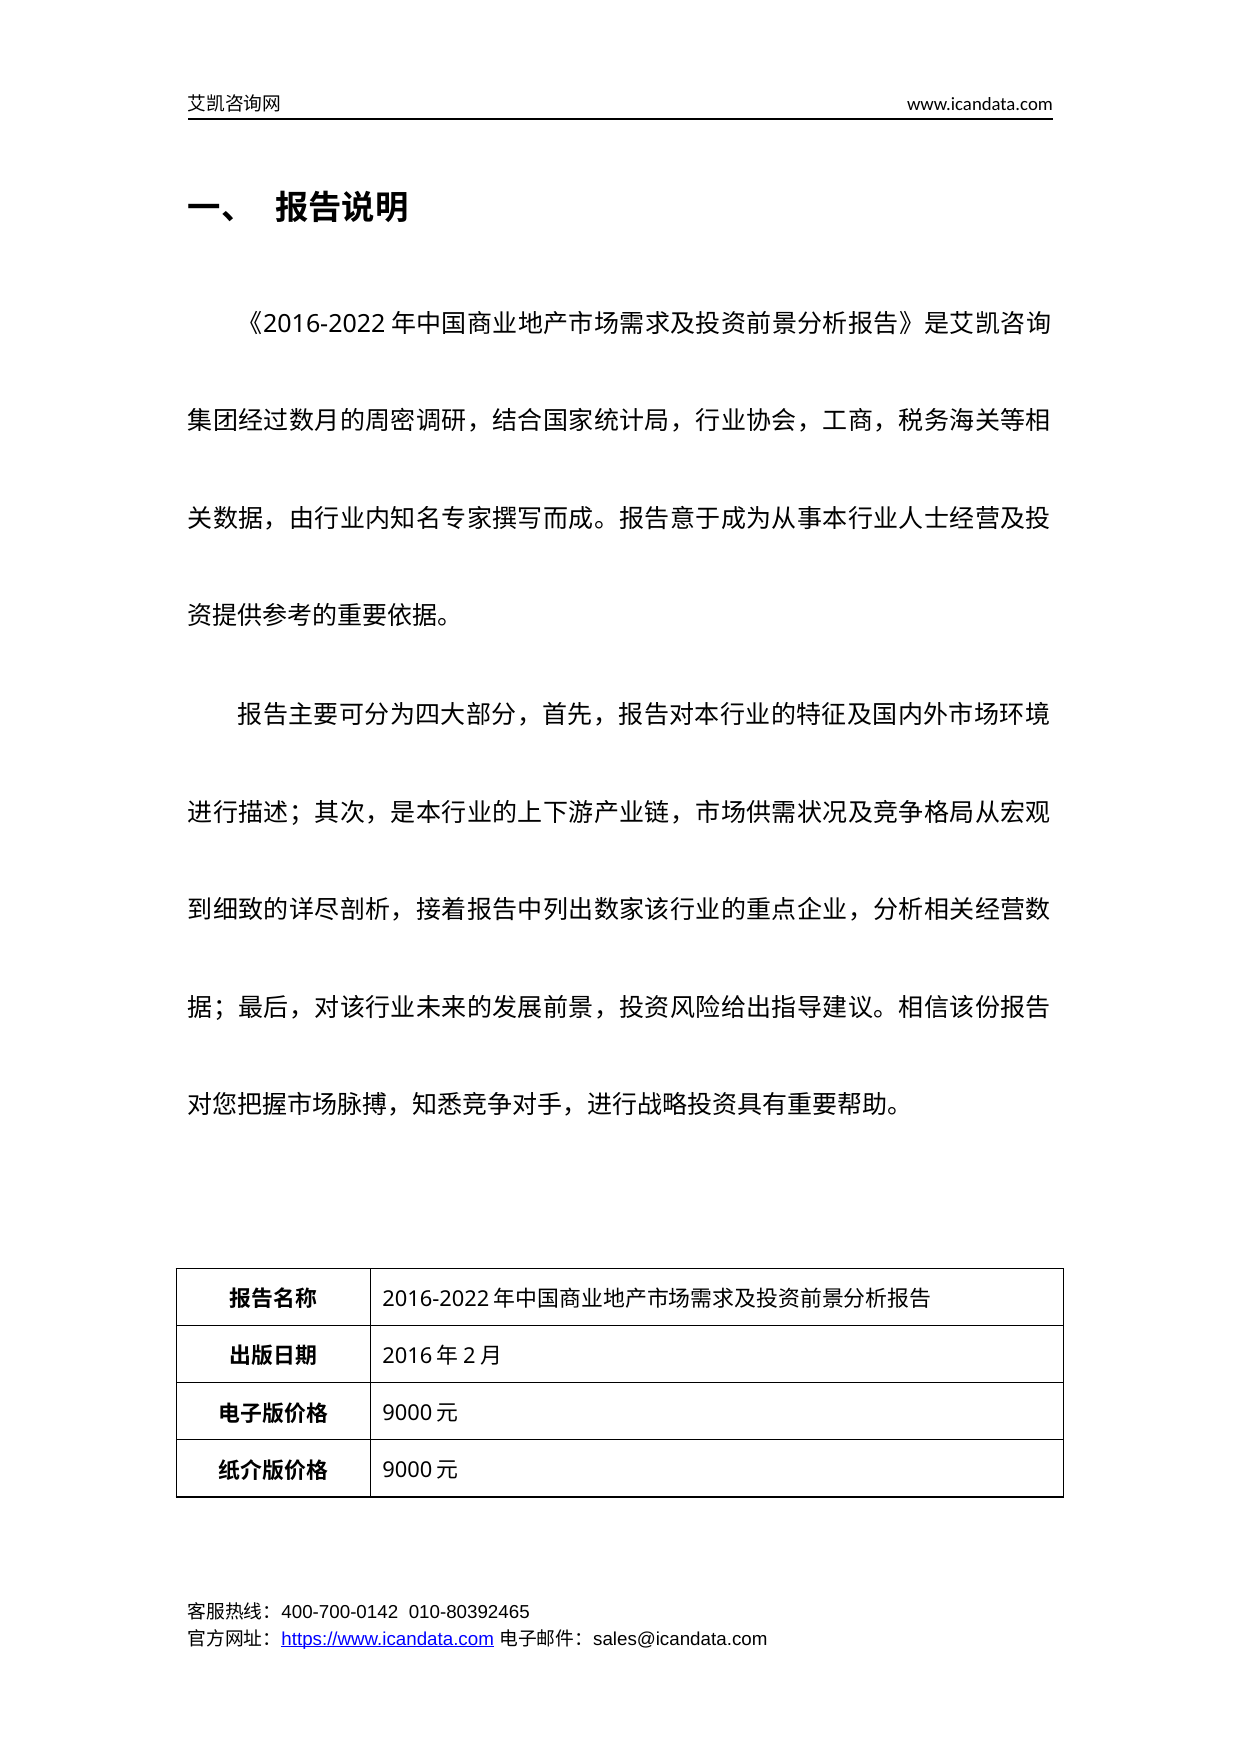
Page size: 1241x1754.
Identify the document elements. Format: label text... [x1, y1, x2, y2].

table_header 2016-2022年中国商业地产市场需求及投资前景分析报告 [371, 1269, 1063, 1325]
table_header 报告名称 [177, 1269, 370, 1325]
table_cell 出版日期 [177, 1326, 370, 1382]
subtitle 报告说明 [187, 172, 1053, 237]
table_cell 纸介版价格 [177, 1440, 370, 1496]
table_cell 9000元 [371, 1383, 1063, 1439]
table_cell 电子版价格 [177, 1383, 370, 1439]
text 报告主要可分为四大部分，首先，报告对本行业的特征及国内外市场环境进行描述；其次，是本行业的上下游产业链，市场供需状况及竞争格局从宏观到细致的详尽剖析，接着报告中列出数家该行业的重点企业，分析相关经营数据；最后，对该行业未来的发展前景，投资风险给出指导建议。相信该份报告对您把握市场脉搏，知悉竞争对手，进行战略投资具有重要帮助。 [187, 681, 1053, 1136]
table_cell 2016年2月 [371, 1326, 1063, 1382]
table_cell 9000元 [371, 1440, 1063, 1496]
text 《2016-2022年中国商业地产市场需求及投资前景分析报告》是艾凯咨询集团经过数月的周密调研，结合国家统计局，行业协会，工商，税务海关等相关数据，由行业内知名专家撰写而成。报告意于成为从事本行业人士经营及投资提供参考的重要依据。 [187, 289, 1053, 646]
